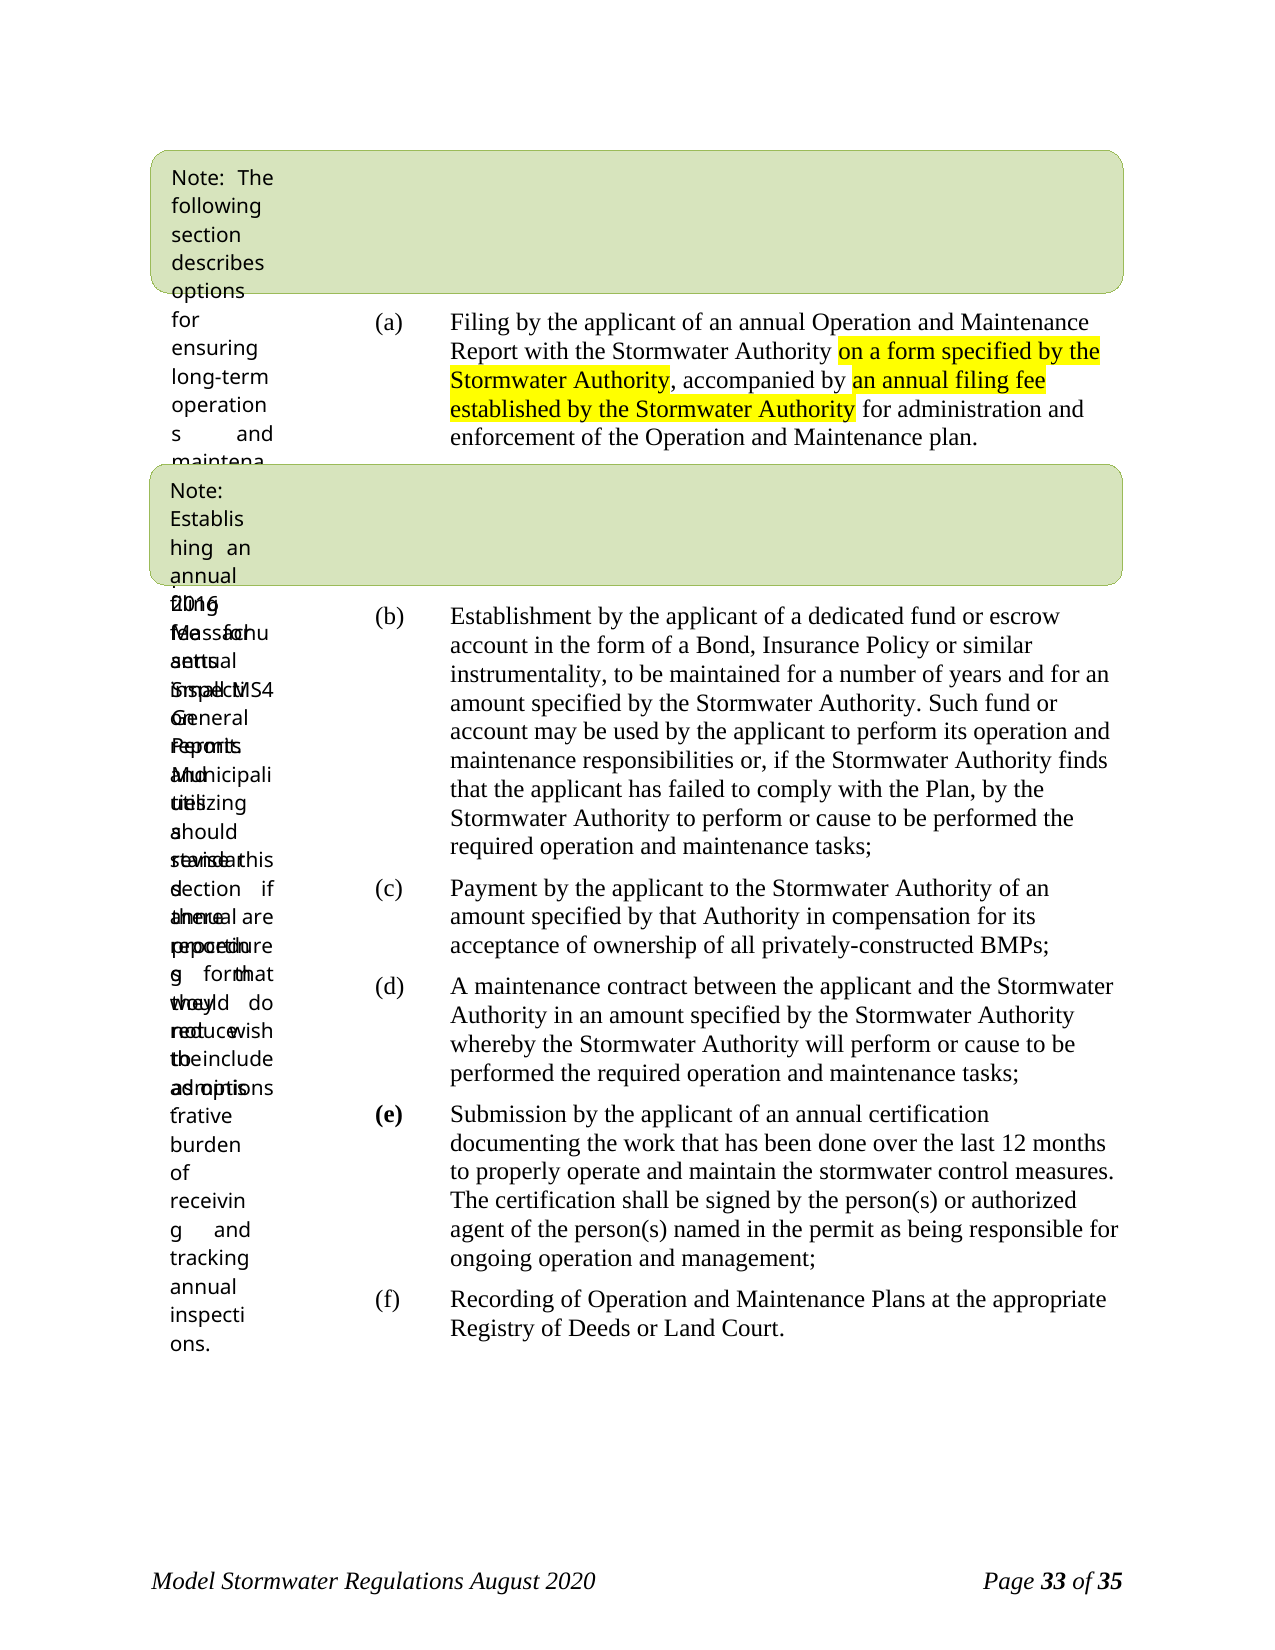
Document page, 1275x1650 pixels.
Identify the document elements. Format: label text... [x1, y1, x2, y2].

text (d) A maintenance contract between the applicant and the Stormwater Authority in an amount specified by the Stormwater Authority whereby the Stormwater Authority will perform or cause to be performed the required operation and maintenance tasks; [375, 971, 1125, 1086]
text (b) Establishment by the applicant of a dedicated fund or escrow account in the form of a Bond, Insurance Policy or similar instrumentality, to be maintained for a number of years and for an amount specified by the Stormwater Authority. Such fund or account may be used by the applicant to perform its operation and maintenance responsibilities or, if the Stormwater Authority finds that the applicant has failed to comply with the Plan, by the Stormwater Authority to perform or cause to be performed the required operation and maintenance tasks; [375, 601, 1125, 860]
text (f) Recording of Operation and Maintenance Plans at the appropriate Registry of Deeds or Land Court. [375, 1284, 1125, 1341]
text (e) Submission by the applicant of an annual certification documenting the work that has been done over the last 12 months to properly operate and maintain the stormwater control measures. The certification shall be signed by the person(s) or authorized agent of the person(s) named in the permit as being responsible for ongoing operation and management; [375, 1099, 1125, 1271]
list Filing by the applicant of an annual Operation and Maintenance Report with the Stormwater Authority on a form specified by the Stormwater Authority, accompanied by an annual filing fee established by the Stormwater Authority for administration and enforcement of the Operation and Maintenance plan. [375, 307, 1125, 451]
text (c) Payment by the applicant to the Stormwater Authority of an amount specified by that Authority in compensation for its acceptance of ownership of all privately-constructed BMPs; [375, 873, 1125, 959]
